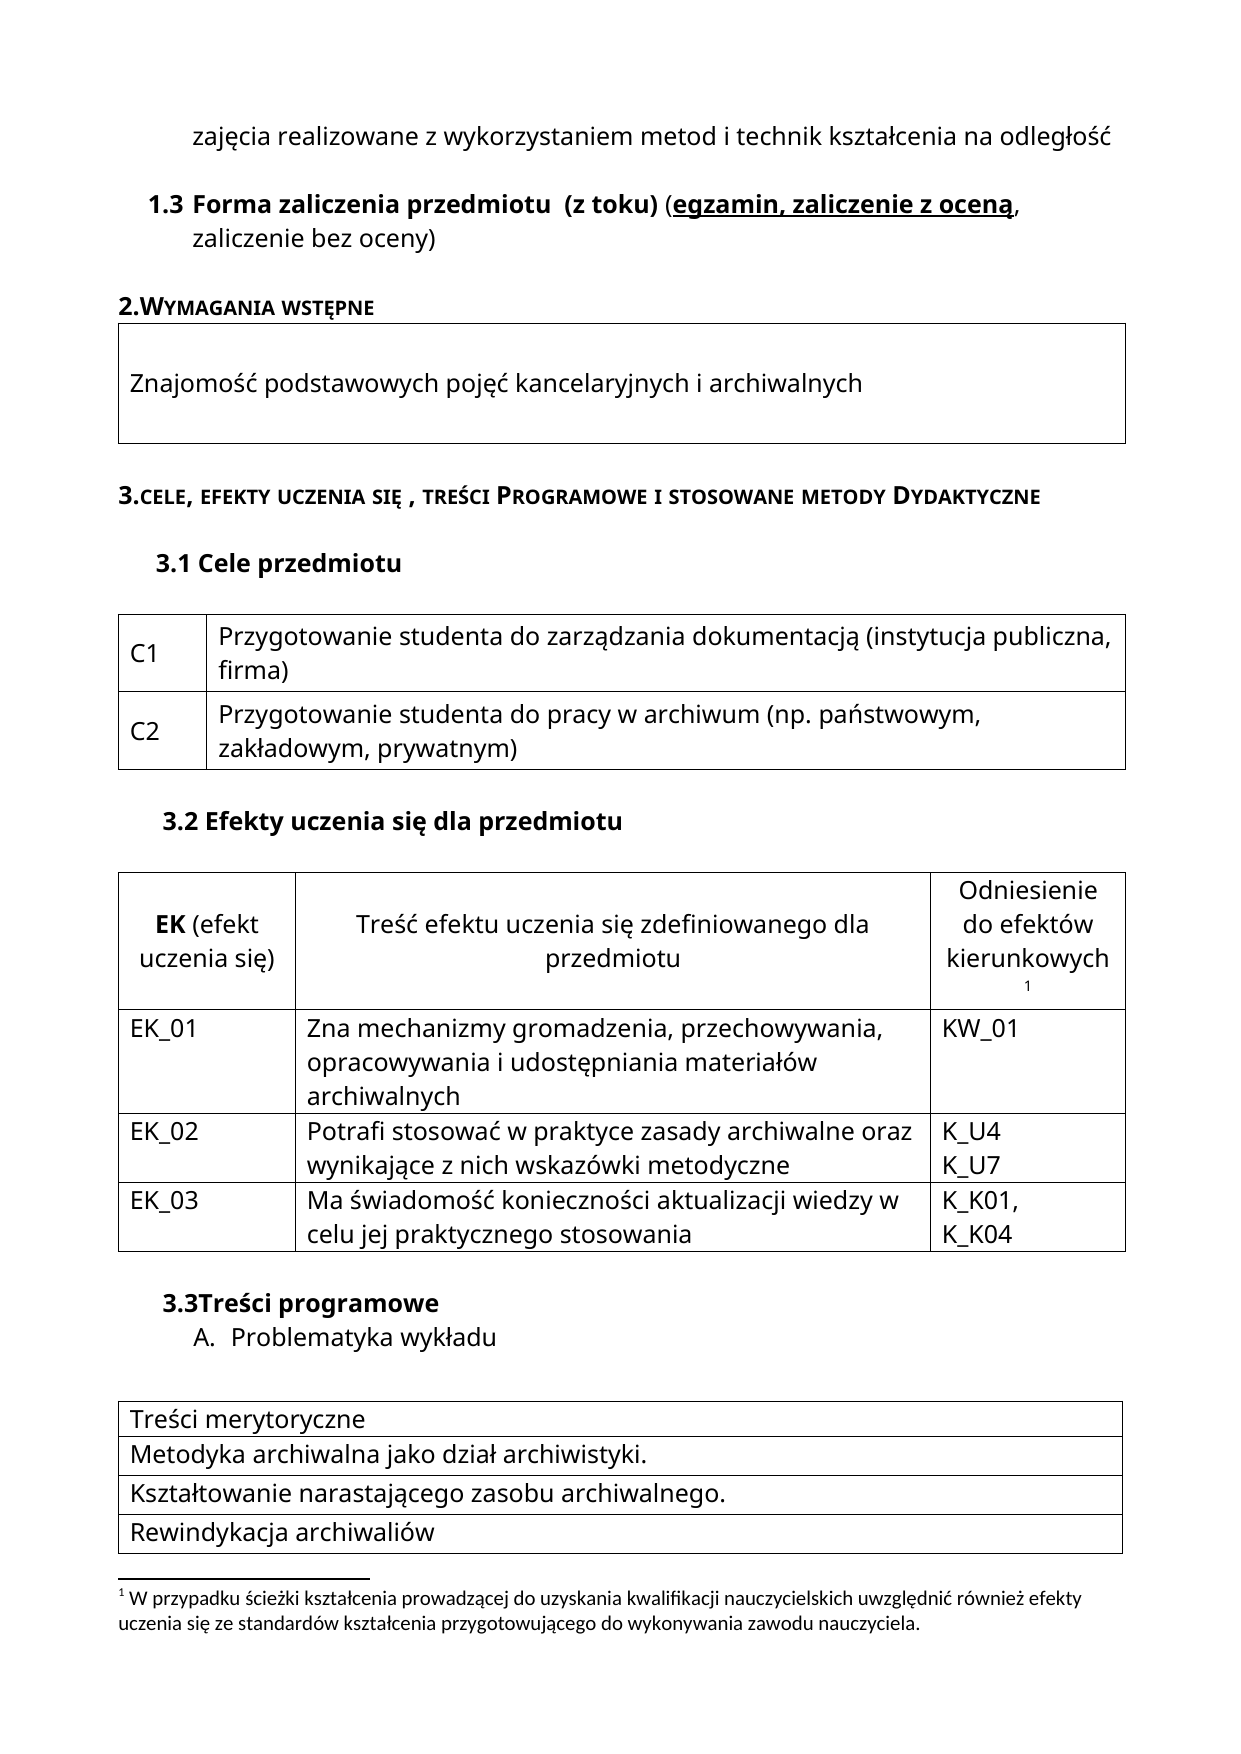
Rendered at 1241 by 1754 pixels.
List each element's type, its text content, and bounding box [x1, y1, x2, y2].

text 3.2 Efekty uczenia się dla przedmiotu [162, 804, 1122, 838]
table_cell Zna mechanizmy gromadzenia, przechowywania, opracowywania i udostępniania materiałów archiwalnych [296, 1010, 930, 1112]
list 3.3Treści programowe [162, 1286, 1122, 1320]
table_header Przygotowanie studenta do zarządzania dokumentacją (instytucja publiczna, firma) [207, 615, 1125, 691]
table_cell Metodyka archiwalna jako dział archiwistyki. [119, 1437, 1122, 1475]
table_header EK (efekt uczenia się) [119, 873, 295, 1009]
table_cell EK_01 [119, 1010, 295, 1112]
text 1.3 Forma zaliczenia przedmiotu (z toku) (egzamin, zaliczenie z oceną, zaliczenie bez oceny) [148, 186, 1122, 254]
table_cell EK_02 [119, 1114, 295, 1182]
table_cell Przygotowanie studenta do pracy w archiwum (np. państwowym, zakładowym, prywatnym) [207, 692, 1125, 769]
table_cell Potrafi stosować w praktyce zasady archiwalne oraz wynikające z nich wskazówki metodyczne [296, 1114, 930, 1182]
table_header Treść efektu uczenia się zdefiniowanego dla przedmiotu [296, 873, 930, 1009]
table_header C1 [119, 615, 206, 691]
table_cell Kształtowanie narastającego zasobu archiwalnego. [119, 1476, 1122, 1514]
text zajęcia realizowane z wykorzystaniem metod i technik kształcenia na odległość [192, 118, 1122, 152]
list Problematyka wykładu [193, 1320, 1122, 1354]
text 3.1 Cele przedmiotu [156, 546, 1122, 580]
table_cell KW_01 [931, 1010, 1125, 1112]
table_cell Ma świadomość konieczności aktualizacji wiedzy w celu jej praktycznego stosowania [296, 1183, 930, 1251]
table_cell K_U4 K_U7 [931, 1114, 1125, 1182]
table_cell K_K01, K_K04 [931, 1183, 1125, 1251]
table_header Znajomość podstawowych pojęć kancelaryjnych i archiwalnych [119, 324, 1125, 442]
text 3.cele, efekty uczenia się , treści Programowe i stosowane metody Dydaktyczne [118, 477, 1122, 512]
table_header Odniesienie do efektów kierunkowych [931, 873, 1125, 1009]
table_cell EK_03 [119, 1183, 295, 1251]
text 2.Wymagania wstępne [118, 288, 1122, 322]
table_cell C2 [119, 692, 206, 769]
table_cell Rewindykacja archiwaliów [119, 1515, 1122, 1553]
table_header Treści merytoryczne [119, 1402, 1122, 1436]
